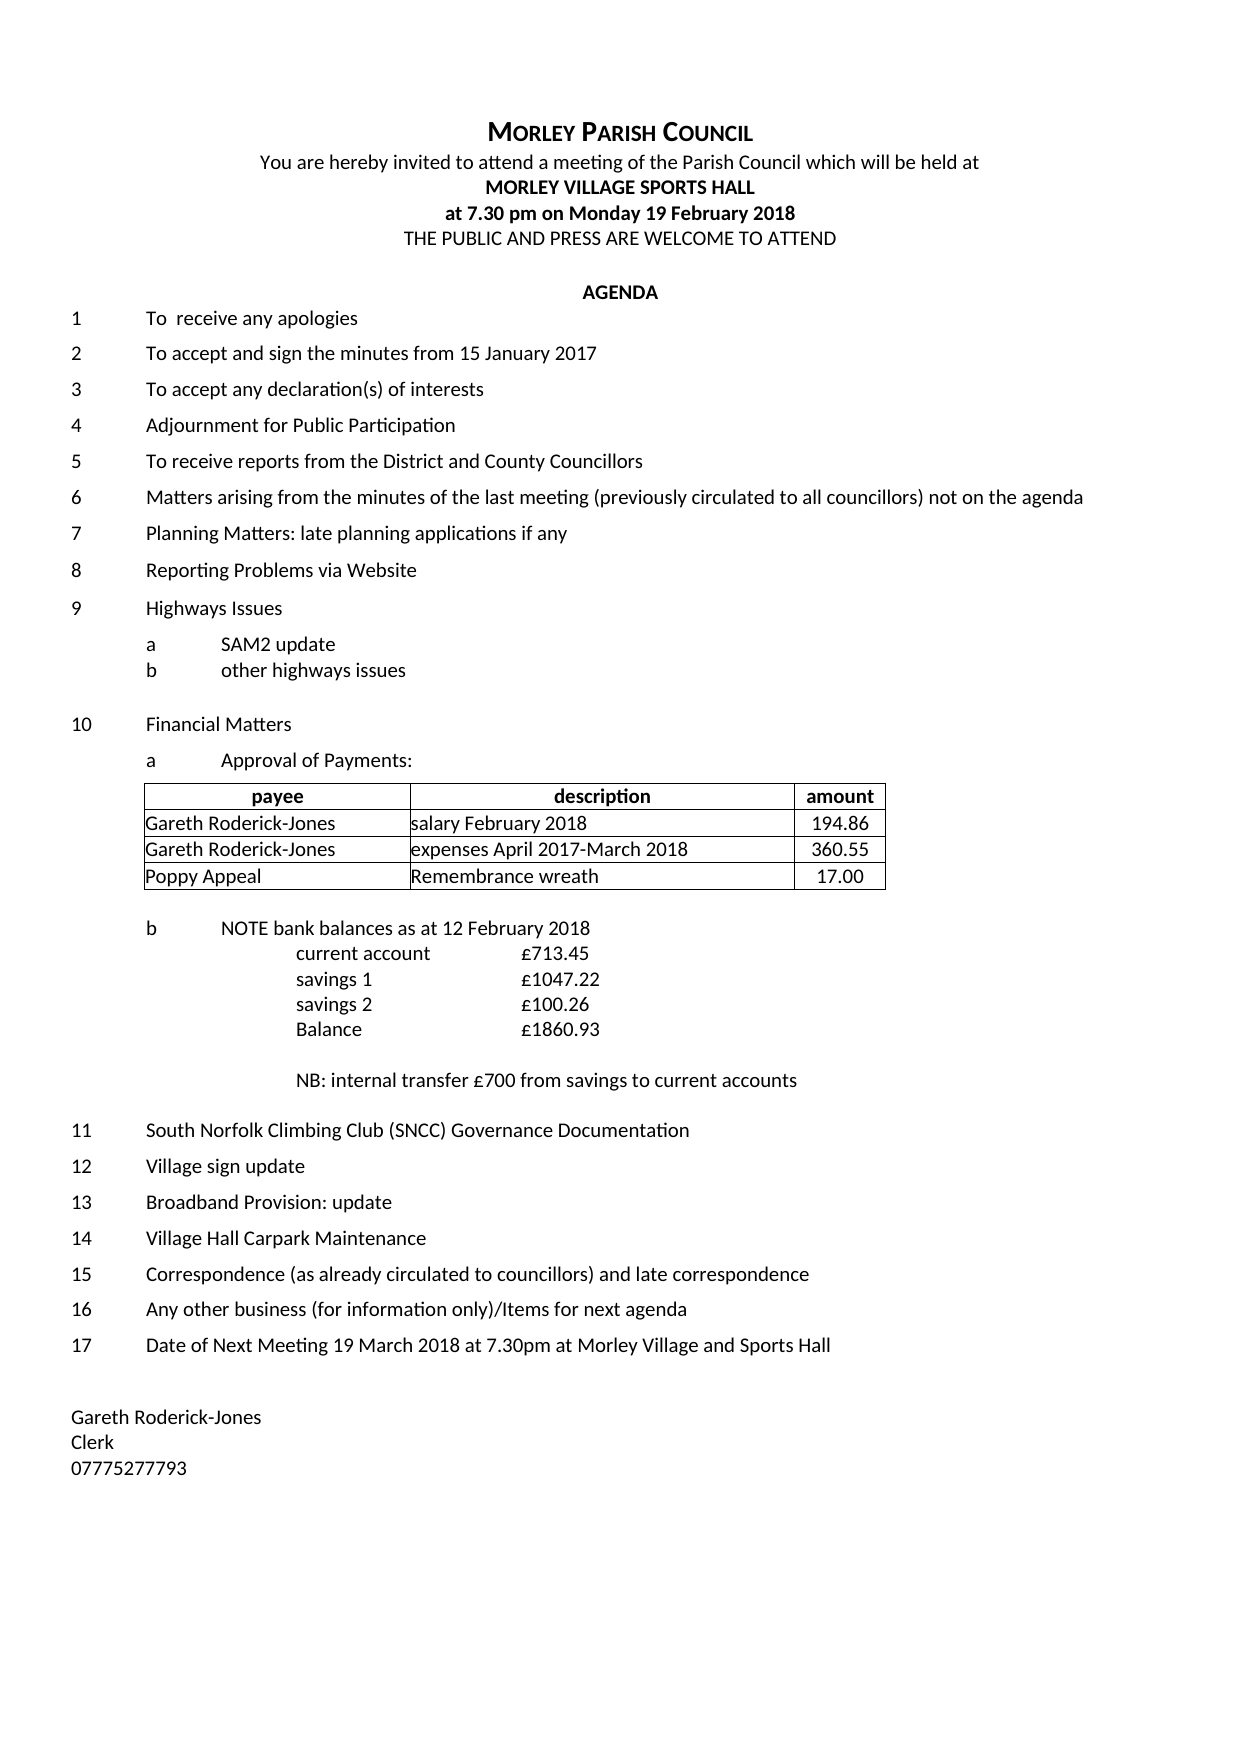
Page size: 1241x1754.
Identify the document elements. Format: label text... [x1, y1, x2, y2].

table_cell 17.00 [795, 863, 885, 888]
text Gareth Roderick-Jones [71, 1404, 1169, 1429]
text savings 2 £100.26 [71, 991, 1169, 1017]
text NB: internal transfer £700 from savings to current accounts [71, 1067, 1169, 1092]
text 8 Reporting Problems via Website [71, 558, 1169, 583]
text 16 Any other business (for information only)/Items for next agenda [71, 1297, 1169, 1322]
text 07775277793 [71, 1455, 1169, 1480]
table_header payee [145, 784, 410, 809]
text 6 Matters arising from the minutes of the last meeting (previously circulated to all councillors) not on the agenda [71, 484, 1169, 509]
text 3 To accept any declaration(s) of interests [71, 376, 1169, 402]
text 15 Correspondence (as already circulated to councillors) and late correspondence [71, 1261, 1169, 1286]
table_cell 194.86 [795, 810, 885, 836]
table_cell salary February 2018 [411, 810, 794, 836]
table_cell expenses April 2017-March 2018 [411, 837, 794, 862]
text 12 Village sign update [71, 1153, 1169, 1179]
table_cell Remembrance wreath [411, 863, 794, 888]
text b NOTE bank balances as at 12 February 2018 [71, 915, 1169, 940]
text 5 To receive reports from the District and County Councillors [71, 448, 1169, 473]
text 4 Adjournment for Public Participation [71, 412, 1169, 438]
text a SAM2 update [71, 631, 1169, 657]
table_header amount [795, 784, 885, 809]
text 1 To receive any apologies [71, 305, 1169, 330]
text THE PUBLIC AND PRESS ARE WELCOME TO ATTEND [71, 225, 1169, 251]
text AGENDA [71, 279, 1169, 305]
text 11 South Norfolk Climbing Club (SNCC) Governance Documentation [71, 1117, 1169, 1143]
text 14 Village Hall Carpark Maintenance [71, 1225, 1169, 1250]
text at 7.30 pm on Monday 19 February 2018 [71, 200, 1169, 225]
text current account £713.45 [71, 940, 1169, 966]
table_cell Gareth Roderick-Jones [145, 837, 410, 862]
text Clerk [71, 1429, 1169, 1455]
text b other highways issues [71, 657, 1169, 682]
text 17 Date of Next Meeting 19 March 2018 at 7.30pm at Morley Village and Sports Hall [71, 1332, 1169, 1358]
text savings 1 £1047.22 [71, 966, 1169, 991]
text Balance £1860.93 [71, 1017, 1169, 1042]
table_cell Gareth Roderick-Jones [145, 810, 410, 836]
table_header description [411, 784, 794, 809]
text a Approval of Payments: [71, 747, 1169, 772]
text Morley Parish Council [71, 113, 1169, 149]
text 10 Financial Matters [71, 711, 1169, 736]
table_cell Poppy Appeal [145, 863, 410, 888]
table_cell 360.55 [795, 837, 885, 862]
text 2 To accept and sign the minutes from 15 January 2017 [71, 341, 1169, 366]
text 7 Planning Matters: late planning applications if any [71, 520, 1169, 545]
text 13 Broadband Provision: update [71, 1189, 1169, 1214]
text 9 Highways Issues [71, 596, 1169, 621]
text You are hereby invited to attend a meeting of the Parish Council which will be held at [71, 149, 1169, 174]
text MORLEY VILLAGE SPORTS HALL [71, 174, 1169, 200]
